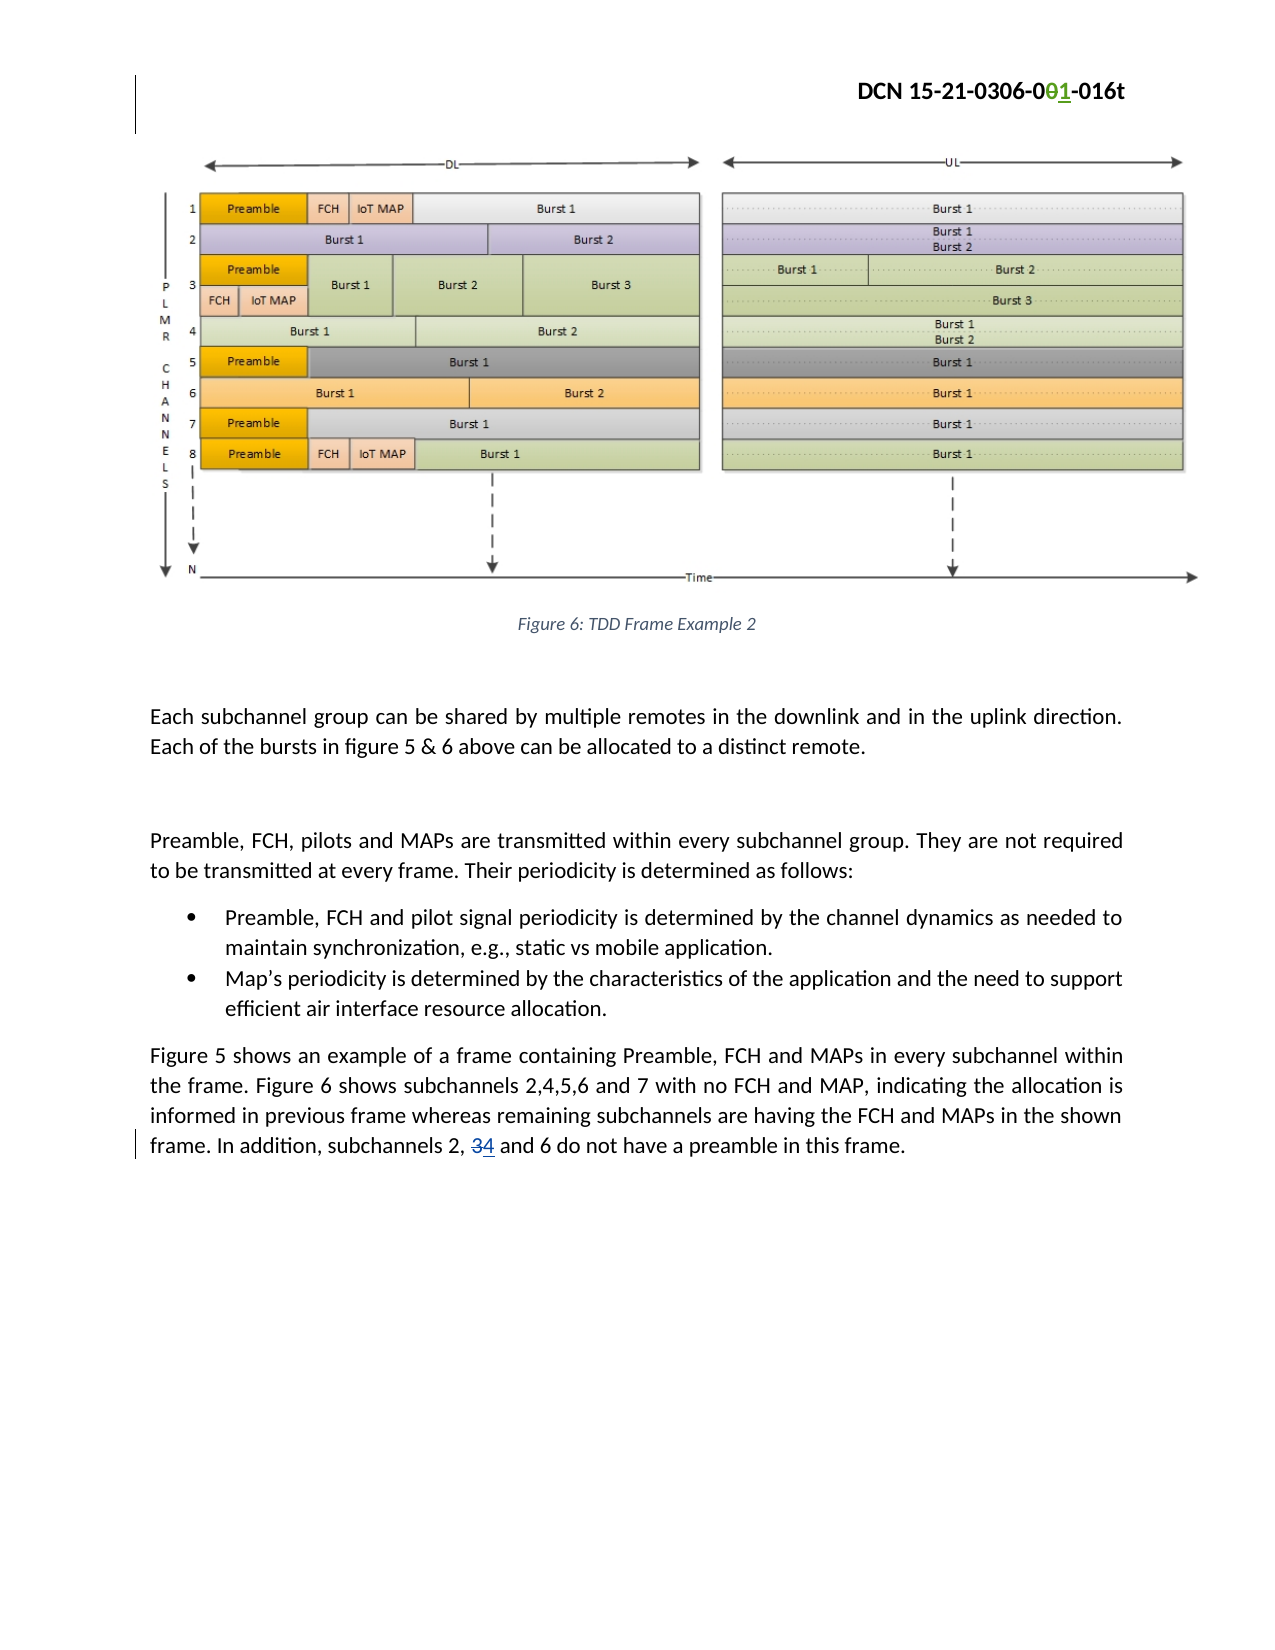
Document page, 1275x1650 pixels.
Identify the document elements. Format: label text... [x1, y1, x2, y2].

list Preamble, FCH and pilot signal periodicity is determined by the channel dynamics as needed to maintain synchronization, e.g., static vs mobile application. [187, 903, 1125, 962]
picture [150, 150, 1200, 593]
text Preamble, FCH, pilots and MAPs are transmitted within every subchannel group. They are not required to be transmitted at every frame. Their periodicity is determined as follows: [150, 826, 1125, 884]
text Figure 5 shows an example of a frame containing Preamble, FCH and MAPs in every subchannel within the frame. Figure 6 shows subchannels 2,4,5,6 and 7 with no FCH and MAP, indicating the allocation is informed in previous frame whereas remaining subchannels are having the FCH and MAPs in the shown frame. In addition, subchannels 2, and 6 do not have a preamble in this frame. [150, 1041, 1125, 1159]
text Figure 6: TDD Frame Example 2 [150, 612, 1125, 634]
list Map’s periodicity is determined by the characteristics of the application and the need to support efficient air interface resource allocation. [187, 964, 1125, 1022]
text Each subchannel group can be shared by multiple remotes in the downlink and in the uplink direction. Each of the bursts in figure 5 & 6 above can be allocated to a distinct remote. [150, 702, 1125, 761]
